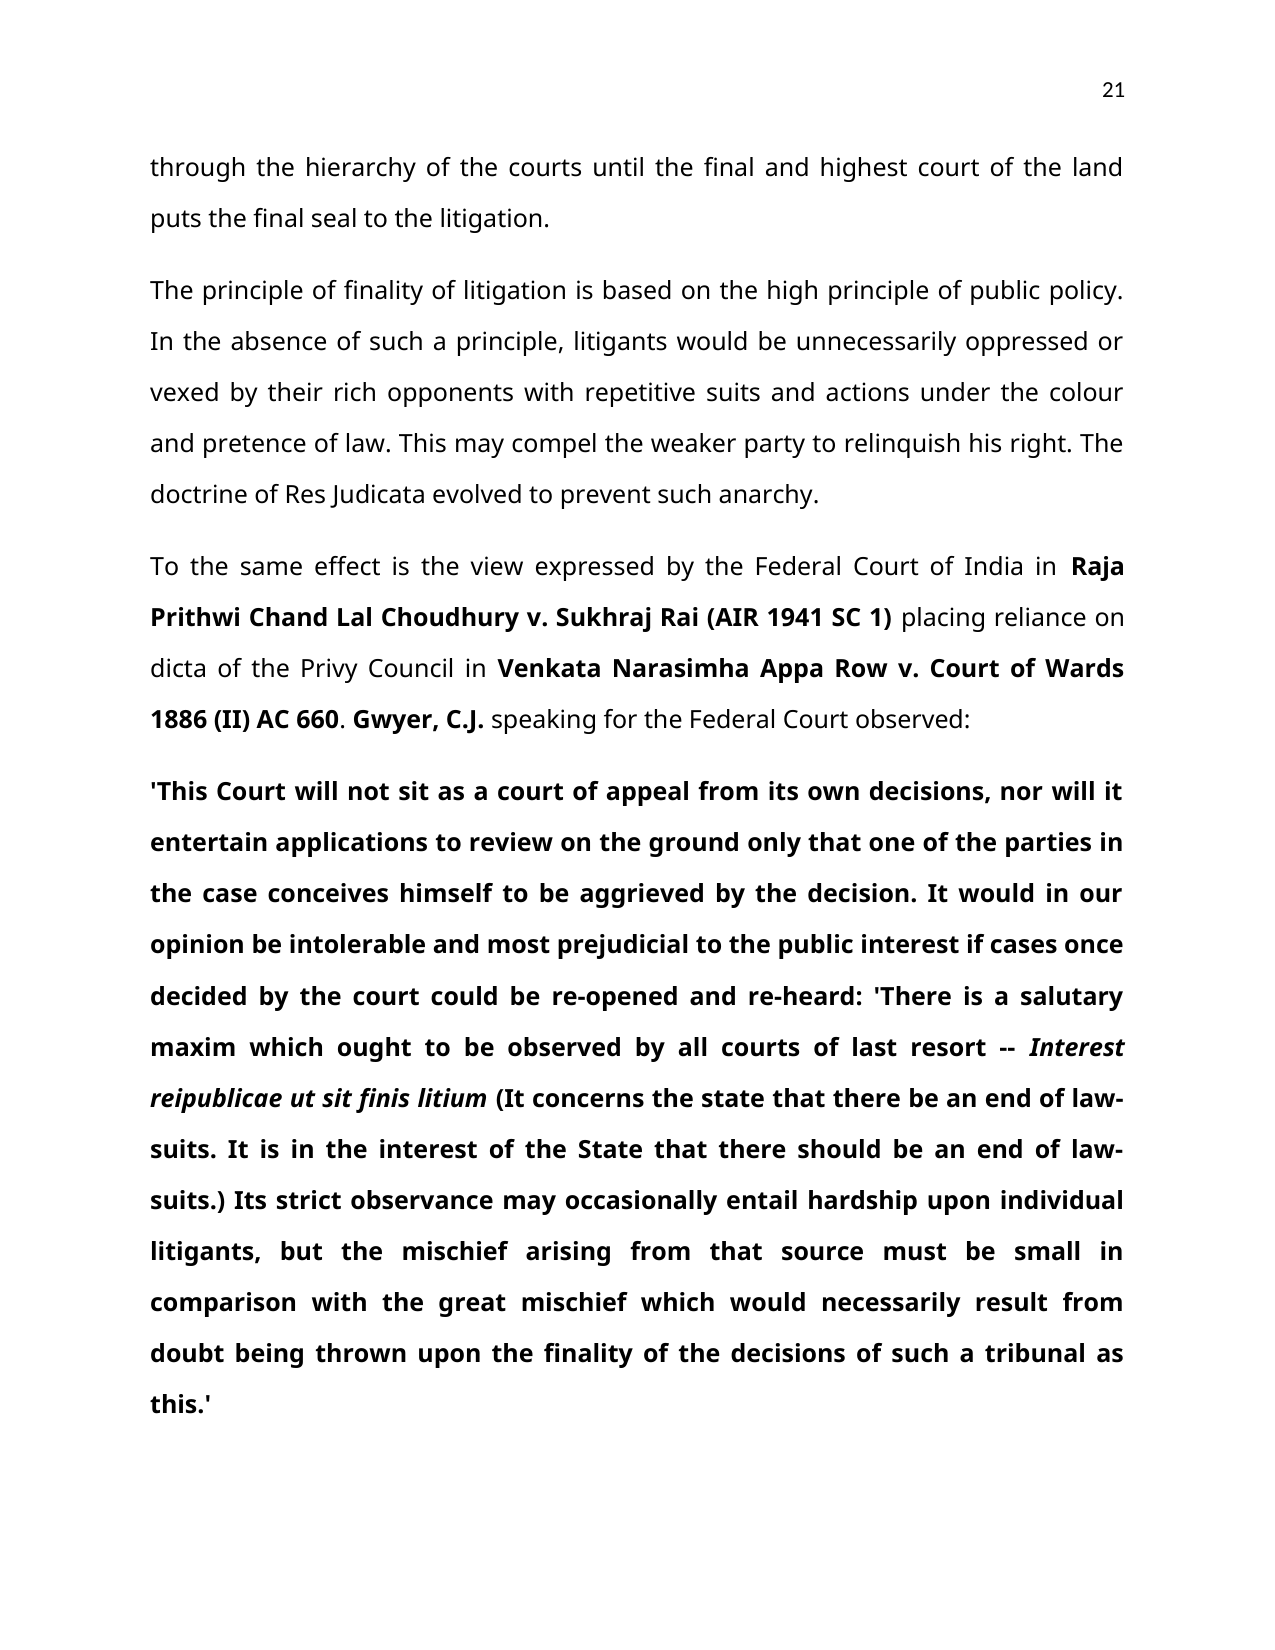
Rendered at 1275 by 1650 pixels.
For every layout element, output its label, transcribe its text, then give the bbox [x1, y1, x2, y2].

text The principle of finality of litigation is based on the high principle of public policy. In the absence of such a principle, litigants would be unnecessarily oppressed or vexed by their rich opponents with repetitive suits and actions under the colour and pretence of law. This may compel the weaker party to relinquish his right. The doctrine of Res Judicata evolved to prevent such anarchy. [150, 273, 1125, 511]
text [150, 150, 1125, 235]
text To the same effect is the view expressed by the Federal Court of India in Raja Prithwi Chand Lal Choudhury v. Sukhraj Rai (AIR 1941 SC 1) placing reliance on dicta of the Privy Council in Venkata Narasimha Appa Row v. Court of Wards 1886 (II) AC 660. Gwyer, C.J. speaking for the Federal Court observed: [150, 549, 1125, 736]
text 'This Court will not sit as a court of appeal from its own decisions, nor will it entertain applications to review on the ground only that one of the parties in the case conceives himself to be aggrieved by the decision. It would in our opinion be intolerable and most prejudicial to the public interest if cases once decided by the court could be re-opened and re-heard: 'There is a salutary maxim which ought to be observed by all courts of last resort -- Interest reipublicae ut sit finis litium (It concerns the state that there be an end of law-suits. It is in the interest of the State that there should be an end of law-suits.) Its strict observance may occasionally entail hardship upon individual litigants, but the mischief arising from that source must be small in comparison with the great mischief which would necessarily result from doubt being thrown upon the finality of the decisions of such a tribunal as this.' [150, 774, 1125, 1421]
